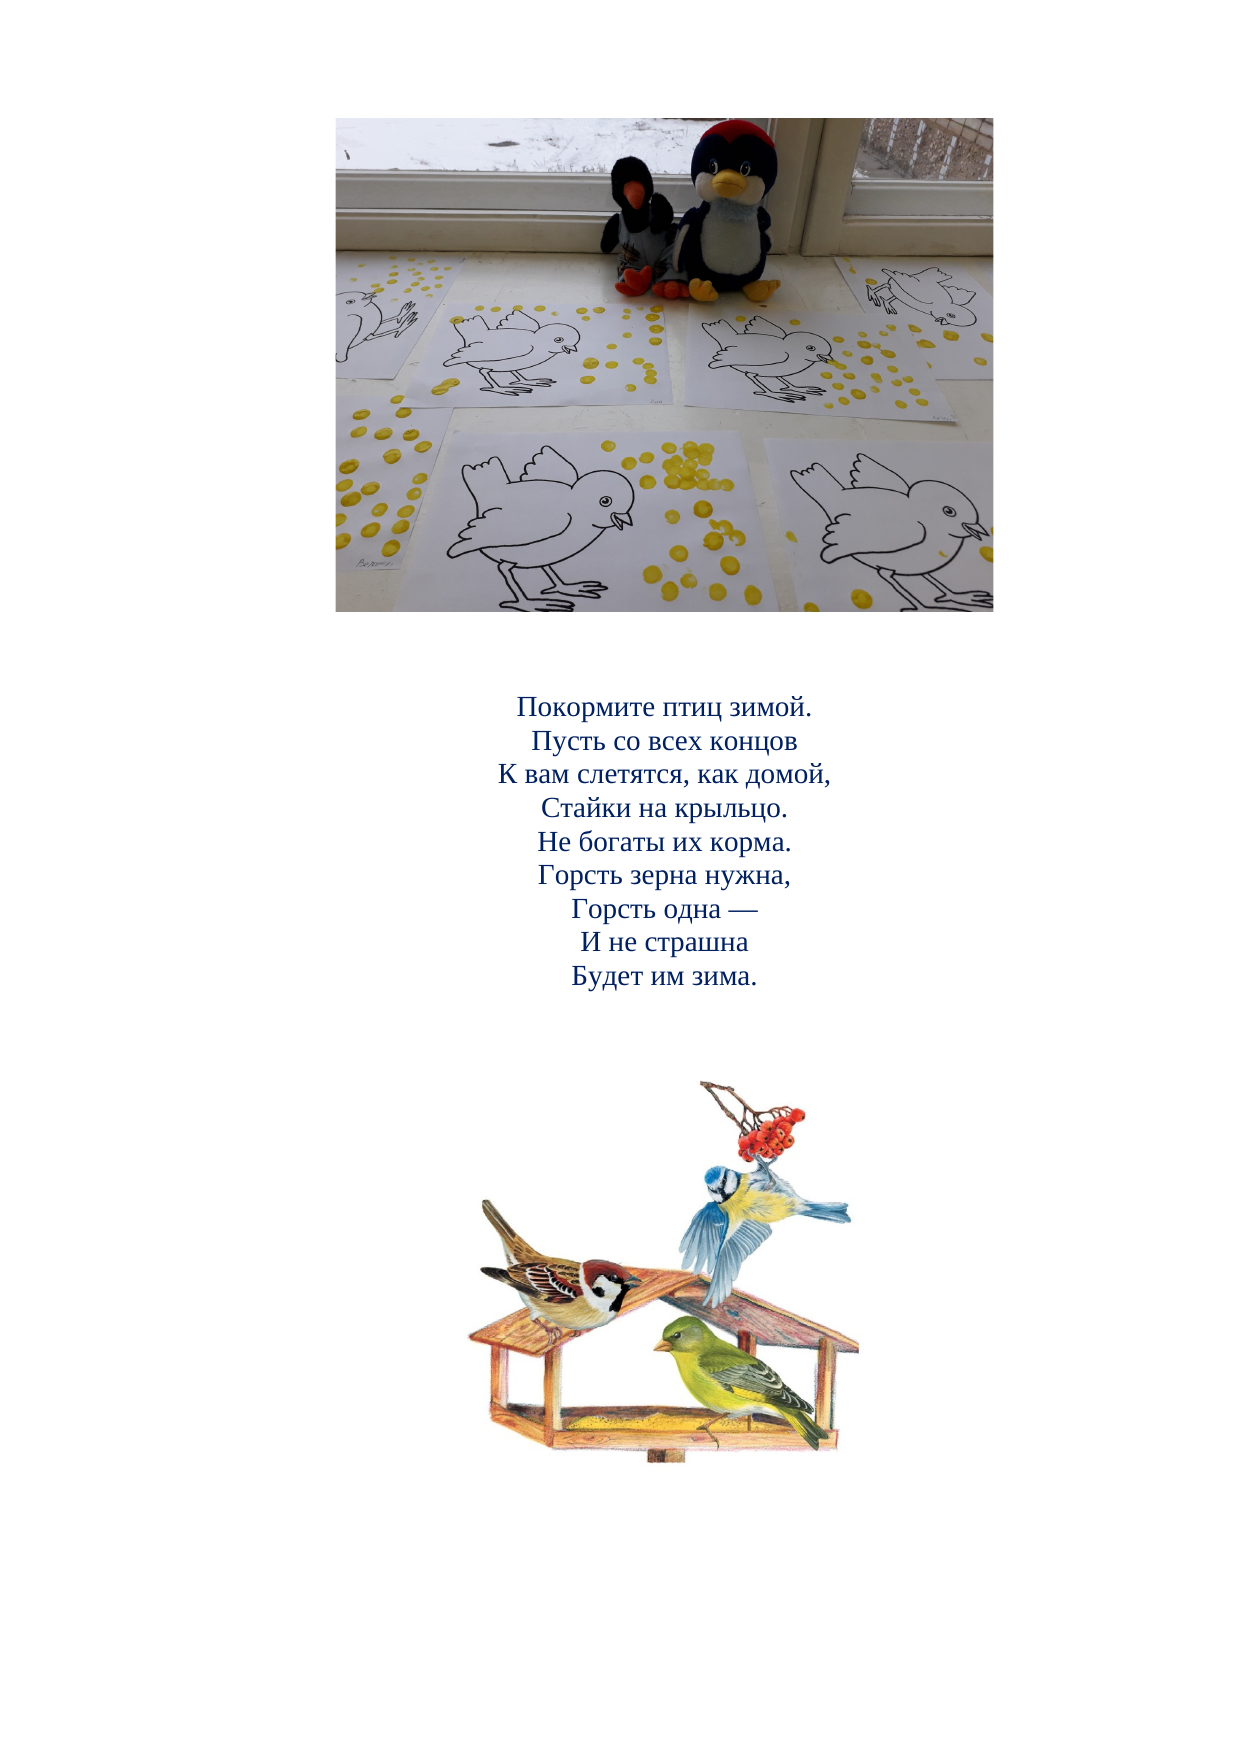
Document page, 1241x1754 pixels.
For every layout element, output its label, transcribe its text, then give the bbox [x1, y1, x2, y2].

text Покормите птиц зимой. Пусть со всех концов К вам слетятся, как домой, Стайки на крыльцо. [177, 689, 1152, 824]
picture [440, 1058, 889, 1507]
picture [335, 118, 994, 612]
text Не богаты их корма. Горсть зерна нужна, Горсть одна — И не страшна Будет им зима. [177, 824, 1152, 991]
